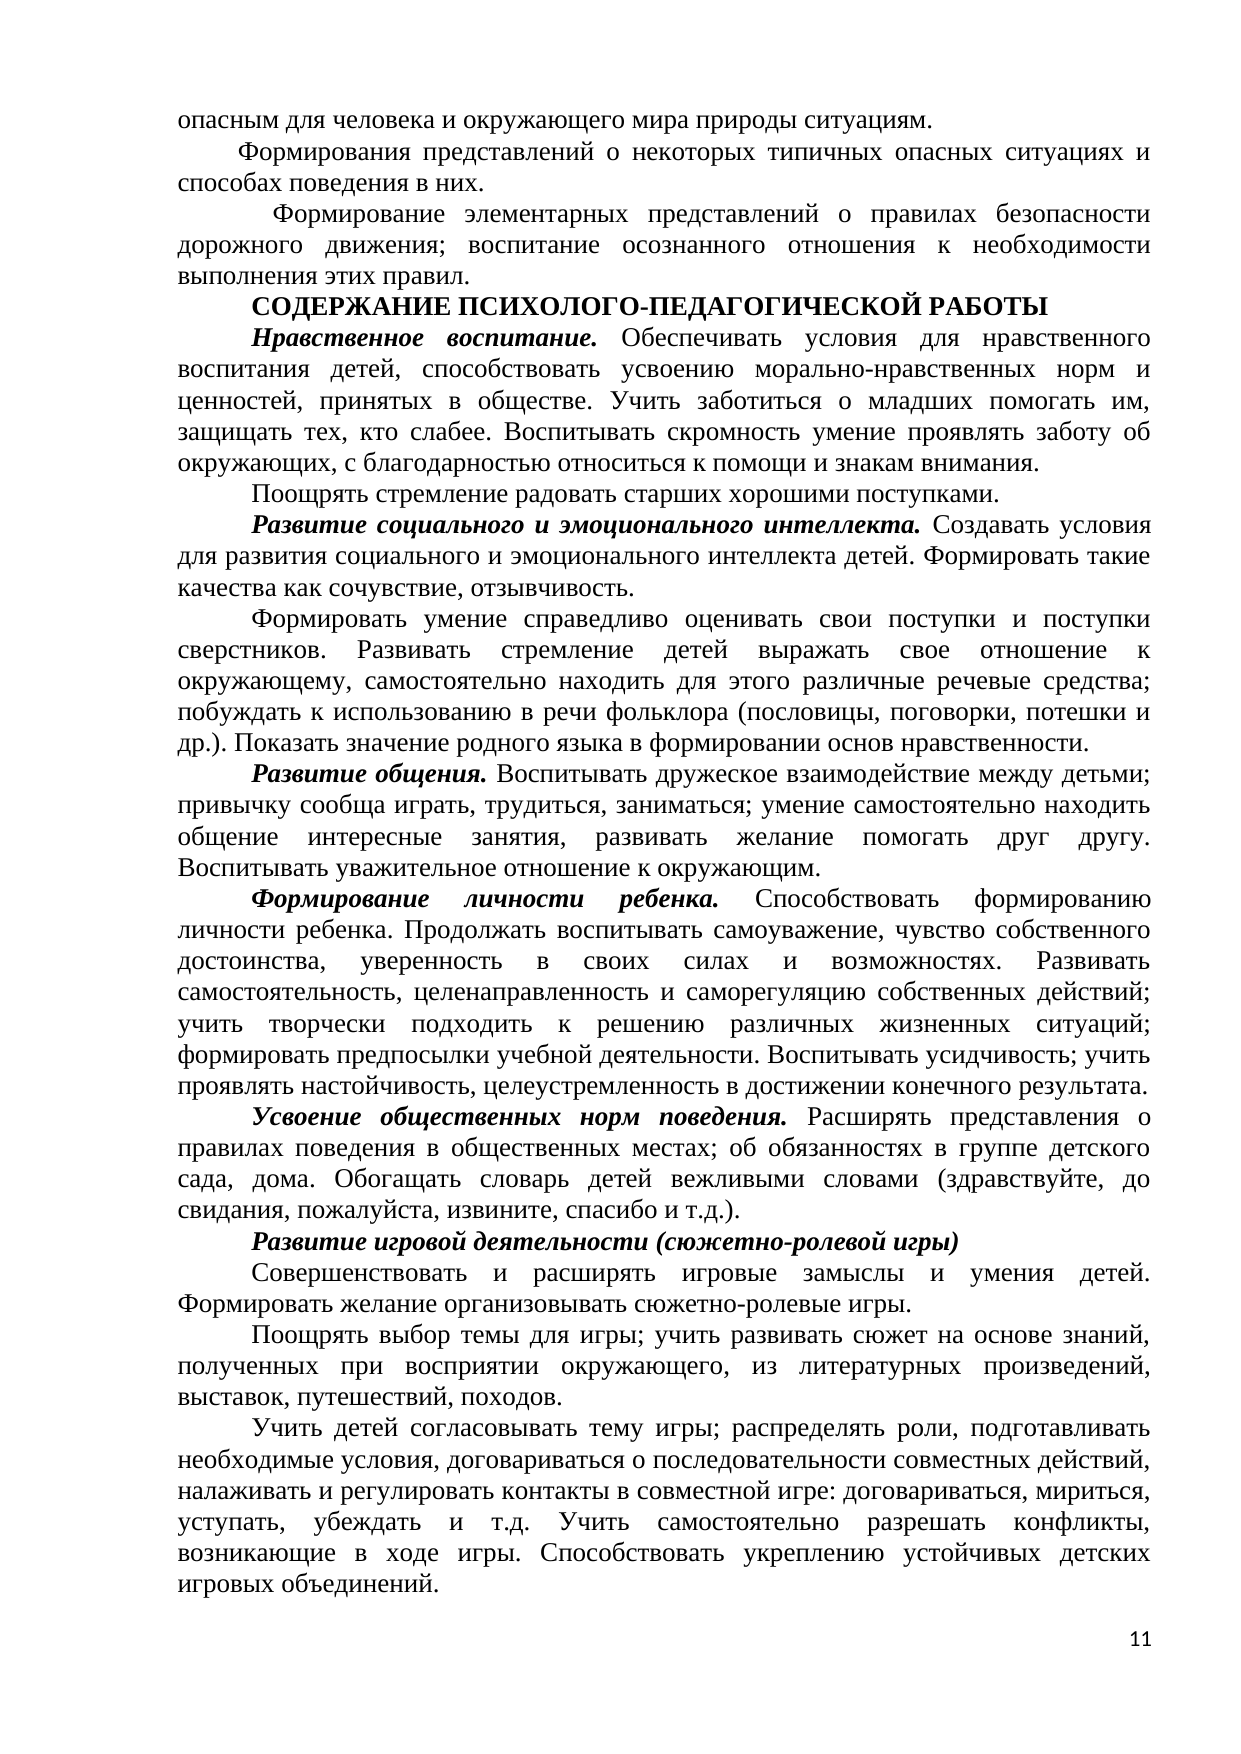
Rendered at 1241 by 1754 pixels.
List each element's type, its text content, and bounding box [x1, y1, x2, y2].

text СОДЕРЖАНИЕ ПСИХОЛОГО-ПЕДАГОГИЧЕСКОЙ РАБОТЫ [177, 290, 1152, 321]
text Усвоение общественных норм поведения. Расширять представления о правилах поведения в общественных местах; об обязанностях в группе детского сада, дома. Обогащать словарь детей вежливыми словами (здравствуйте, до свидания, пожалуйста, извините, спасибо и т.д.). [177, 1100, 1152, 1225]
text Формирование личности ребенка. Способствовать формированию личности ребенка. Продолжать воспитывать самоуважение, чувство собственного достоинства, уверенность в своих силах и возможностях. Развивать самостоятельность, целенаправленность и саморегуляцию собственных действий; учить творчески подходить к решению различных жизненных ситуаций; формировать предпосылки учебной деятельности. Воспитывать усидчивость; учить проявлять настойчивость, целеустремленность в достижении конечного результата. [177, 882, 1152, 1100]
text Формирование элементарных представлений о правилах безопасности дорожного движения; воспитание осознанного отношения к необходимости выполнения этих правил. [177, 197, 1152, 290]
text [177, 103, 1152, 134]
text Совершенствовать и расширять игровые замыслы и умения детей. Формировать желание организовывать сюжетно-ролевые игры. [177, 1256, 1152, 1318]
text Развитие игровой деятельности (сюжетно-ролевой игры) [177, 1225, 1152, 1256]
text Развитие социального и эмоционального интеллекта. Создавать условия для развития социального и эмоционального интеллекта детей. Формировать такие качества как сочувствие, отзывчивость. [177, 508, 1152, 602]
text Поощрять выбор темы для игры; учить развивать сюжет на основе знаний, полученных при восприятии окружающего, из литературных произведений, выставок, путешествий, походов. [177, 1318, 1152, 1412]
text Развитие общения. Воспитывать дружеское взаимодействие между детьми; привычку сообща играть, трудиться, заниматься; умение самостоятельно находить общение интересные занятия, развивать желание помогать друг другу. Воспитывать уважительное отношение к окружающим. [177, 757, 1152, 882]
text Поощрять стремление радовать старших хорошими поступками. [177, 477, 1152, 508]
text Формировать умение справедливо оценивать свои поступки и поступки сверстников. Развивать стремление детей выражать свое отношение к окружающему, самостоятельно находить для этого различные речевые средства; побуждать к использованию в речи фольклора (пословицы, поговорки, потешки и др.). Показать значение родного языка в формировании основ нравственности. [177, 602, 1152, 757]
text Нравственное воспитание. Обеспечивать условия для нравственного воспитания детей, способствовать усвоению морально-нравственных норм и ценностей, принятых в обществе. Учить заботиться о младших помогать им, защищать тех, кто слабее. Воспитывать скромность умение проявлять заботу об окружающих, с благодарностью относиться к помощи и знакам внимания. [177, 321, 1152, 477]
text Формирования представлений о некоторых типичных опасных ситуациях и способах поведения в них. [177, 134, 1152, 197]
text Учить детей согласовывать тему игры; распределять роли, подготавливать необходимые условия, договариваться о последовательности совместных действий, налаживать и регулировать контакты в совместной игре: договариваться, мириться, уступать, убеждать и т.д. Учить самостоятельно разрешать конфликты, возникающие в ходе игры. Способствовать укреплению устойчивых детских игровых объединений. [177, 1412, 1152, 1598]
